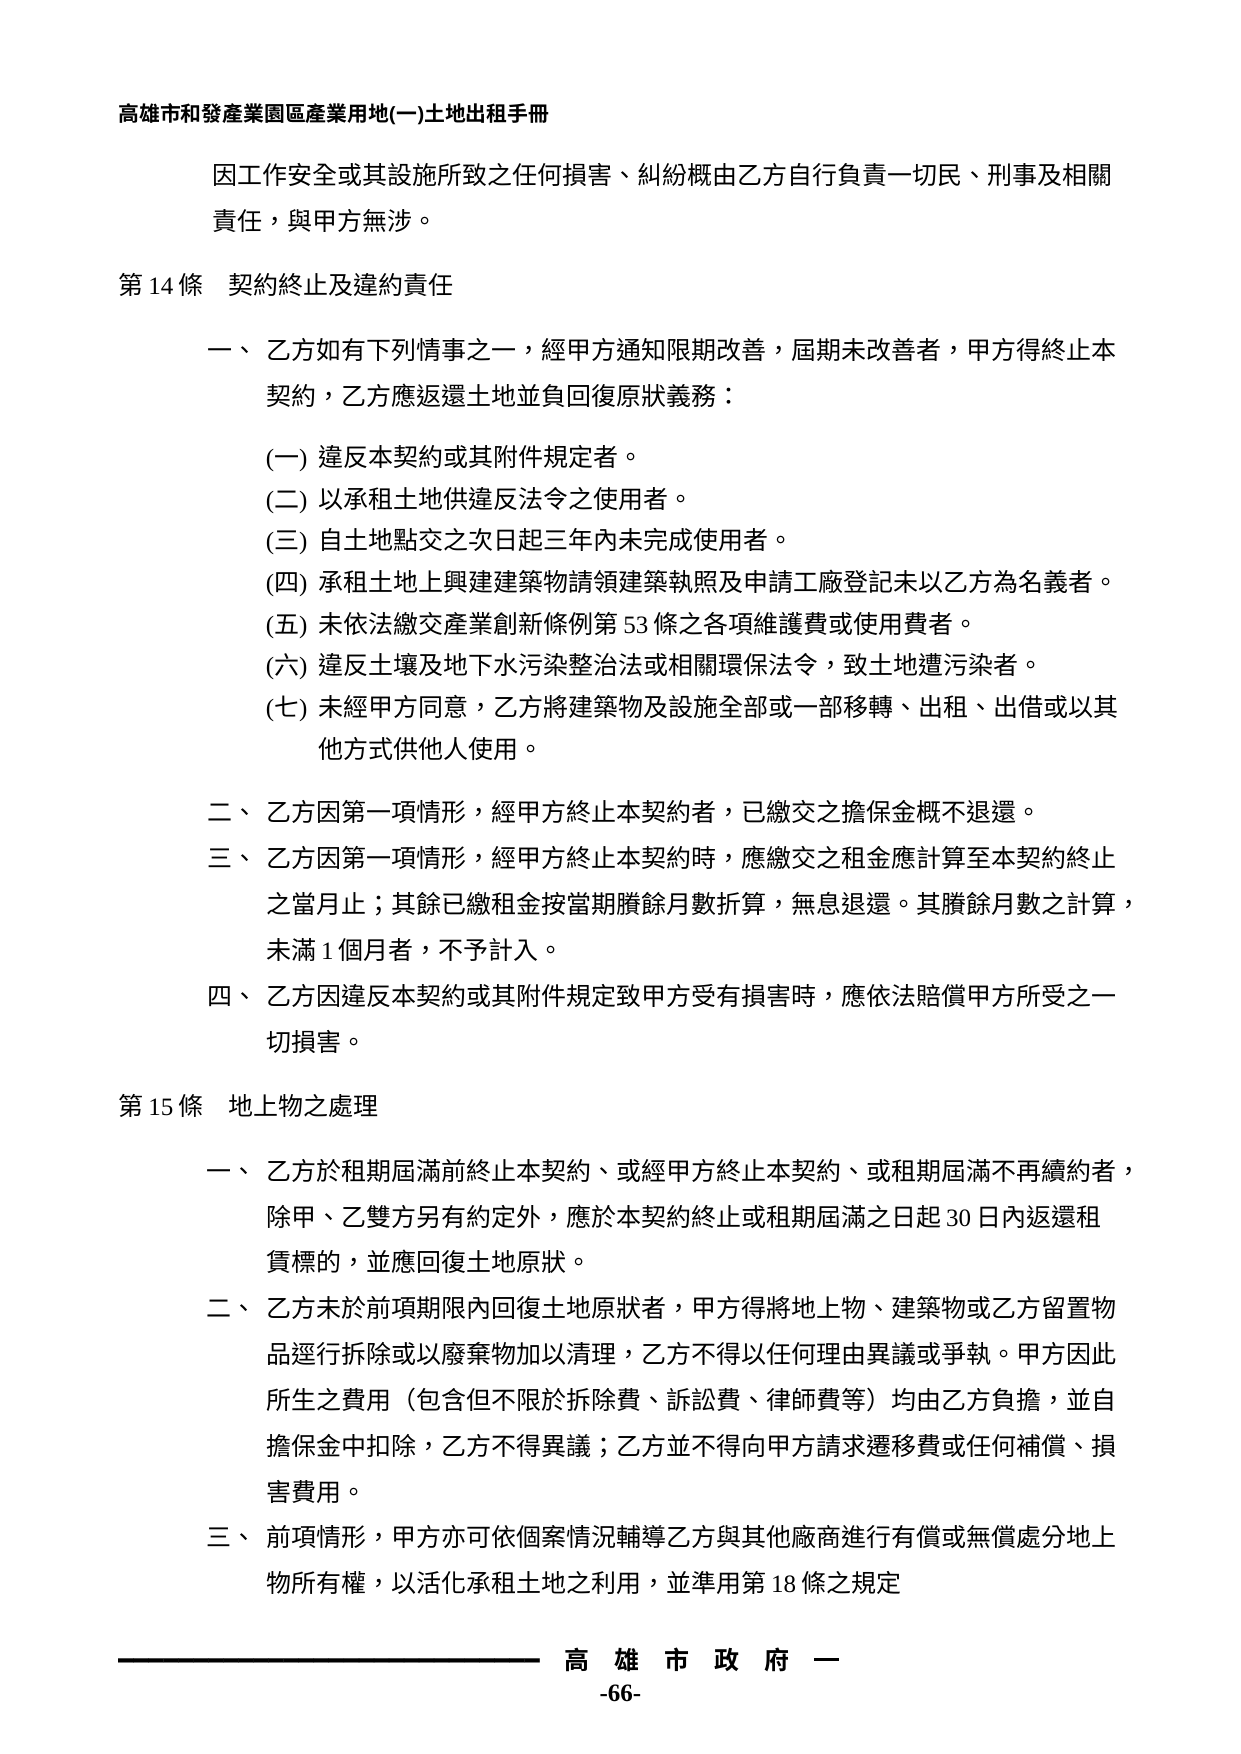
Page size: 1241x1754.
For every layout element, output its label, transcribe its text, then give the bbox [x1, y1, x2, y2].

list 承租土地上興建建築物請領建築執照及申請工廠登記未以乙方為名義者。 [266, 668, 1122, 710]
list 乙方如有下列情事之一，經甲方通知限期改善，屆期未改善者，甲方得終止本契約，乙方應返還土地並負回復原狀義務： [207, 433, 1122, 525]
list 以承租土地供違反法令之使用者。 [266, 585, 1122, 627]
list 乙方因第一項情形，經甲方終止本契約時，應繳交之租金應計算至本契約終止之當月止；其餘已繳租金按當期賸餘月數折算，無息退還。其賸餘月數之計算，未滿1個月者，不予計入。 [207, 941, 1122, 1079]
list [207, 1391, 1122, 1575]
list 未依法繳交產業創新條例第53條之各項維護費或使用費者。 [266, 710, 1122, 752]
list 乙方因第一項情形，經甲方終止本契約者，已繳交之擔保金概不退還。 [207, 896, 1122, 941]
text 第15條 地上物之處理 [118, 1189, 1122, 1235]
text 第13條 工作安全 [118, 148, 1122, 193]
list 乙方因違反本契約或其附件規定致甲方受有損害時，應依法賠償甲方所受之一切損害。 [207, 1079, 1122, 1171]
list 違反本契約或其附件規定者。 [266, 543, 1122, 585]
list 自土地點交之次日起三年內未完成使用者。 [266, 627, 1122, 668]
list 未經甲方同意，乙方將建築物及設施全部或一部移轉、出租、出借或以其他方式供他人使用。 [266, 793, 1122, 877]
list 乙方於租期屆滿前終止本契約、或經甲方終止本契約、或租期屆滿不再續約者，除甲、乙雙方另有約定外，應於本契約終止或租期屆滿之日起30日內返還租賃標的，並應回復土地原狀。 [207, 1254, 1122, 1391]
text 乙方應於施工期間在工地設置安全設施，設置方式和地點應按勞工安全衛生法辦理。因工作安全或其設施所致之任何損害、糾紛概由乙方自行負責一切民、刑事及相關責任，與甲方無涉。 [118, 212, 1122, 350]
list 違反土壤及地下水污染整治法或相關環保法令，致土地遭污染者。 [266, 752, 1122, 793]
text 第14條 契約終止及違約責任 [118, 368, 1122, 414]
